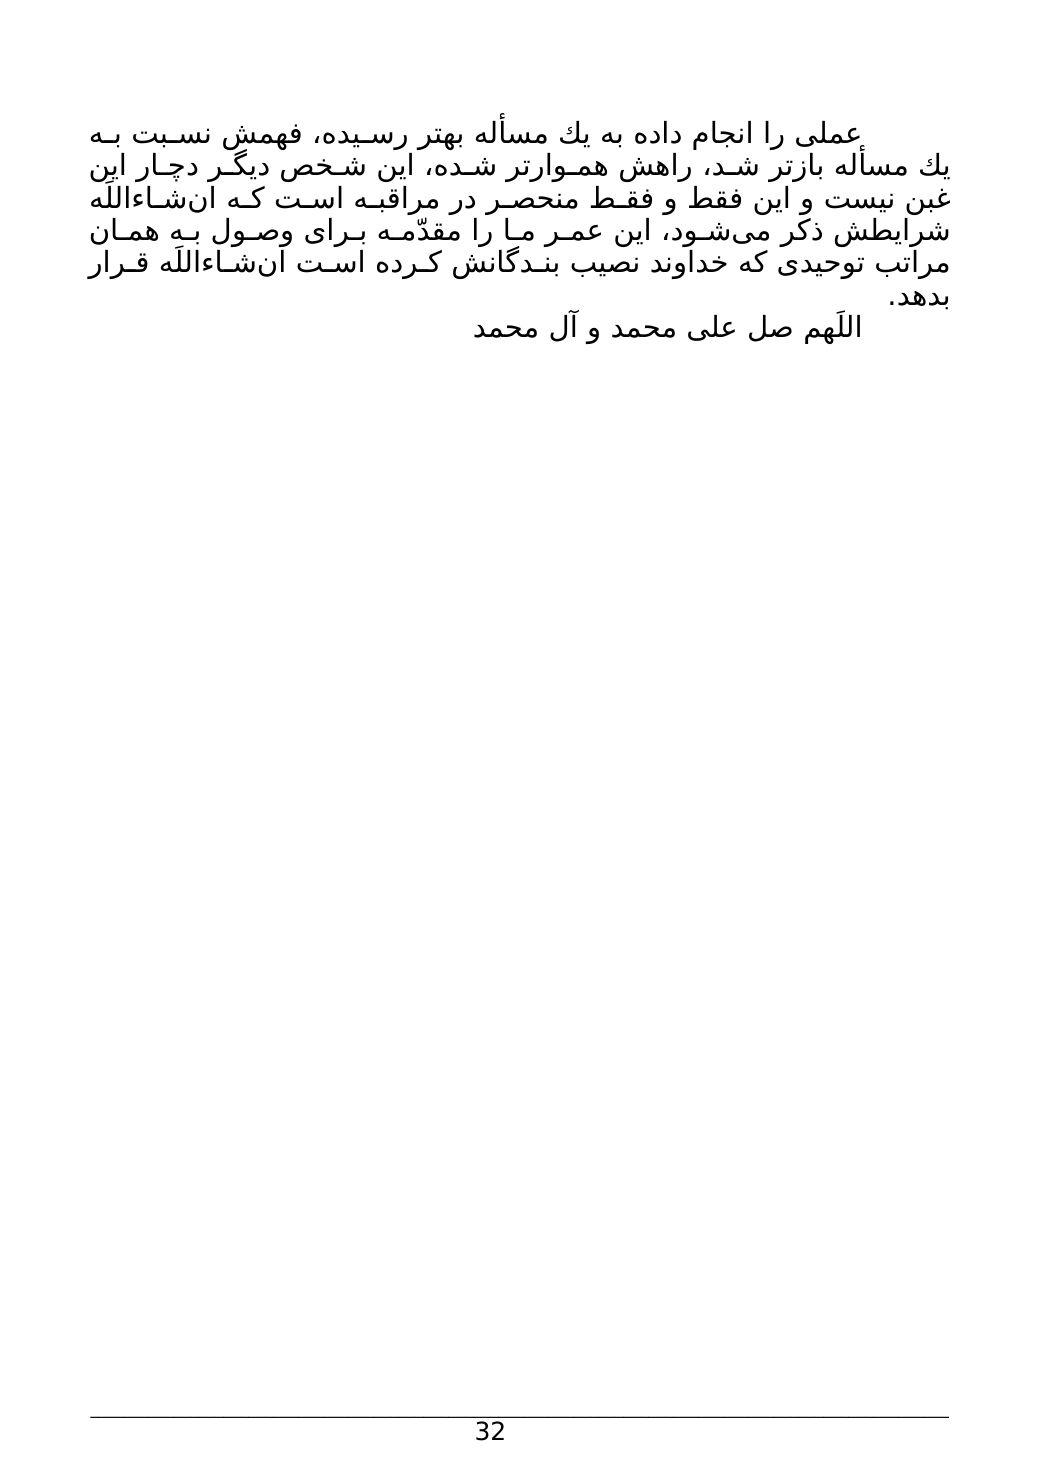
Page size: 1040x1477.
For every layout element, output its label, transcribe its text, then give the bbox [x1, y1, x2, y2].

text اللَهم صل علی محمد و آل محمد [89, 312, 951, 344]
text عملی را انجام داده به یك مسأله بهتر رسیده، فهمش نسبت به یك مسأله بازتر شد، راهش هموارتر شده، این شخص دیگر دچار این غبن نیست و این فقط و فقط منحصر در مراقبه است كه ان‌شاءاللَه شرایطش ذكر می‌شود، این عمر ما را مقدّمه برای وصول به همان مراتب توحیدی كه خداوند نصیب بندگانش كرده است ان‌شاءاللَه قرار بدهد. [89, 118, 951, 312]
